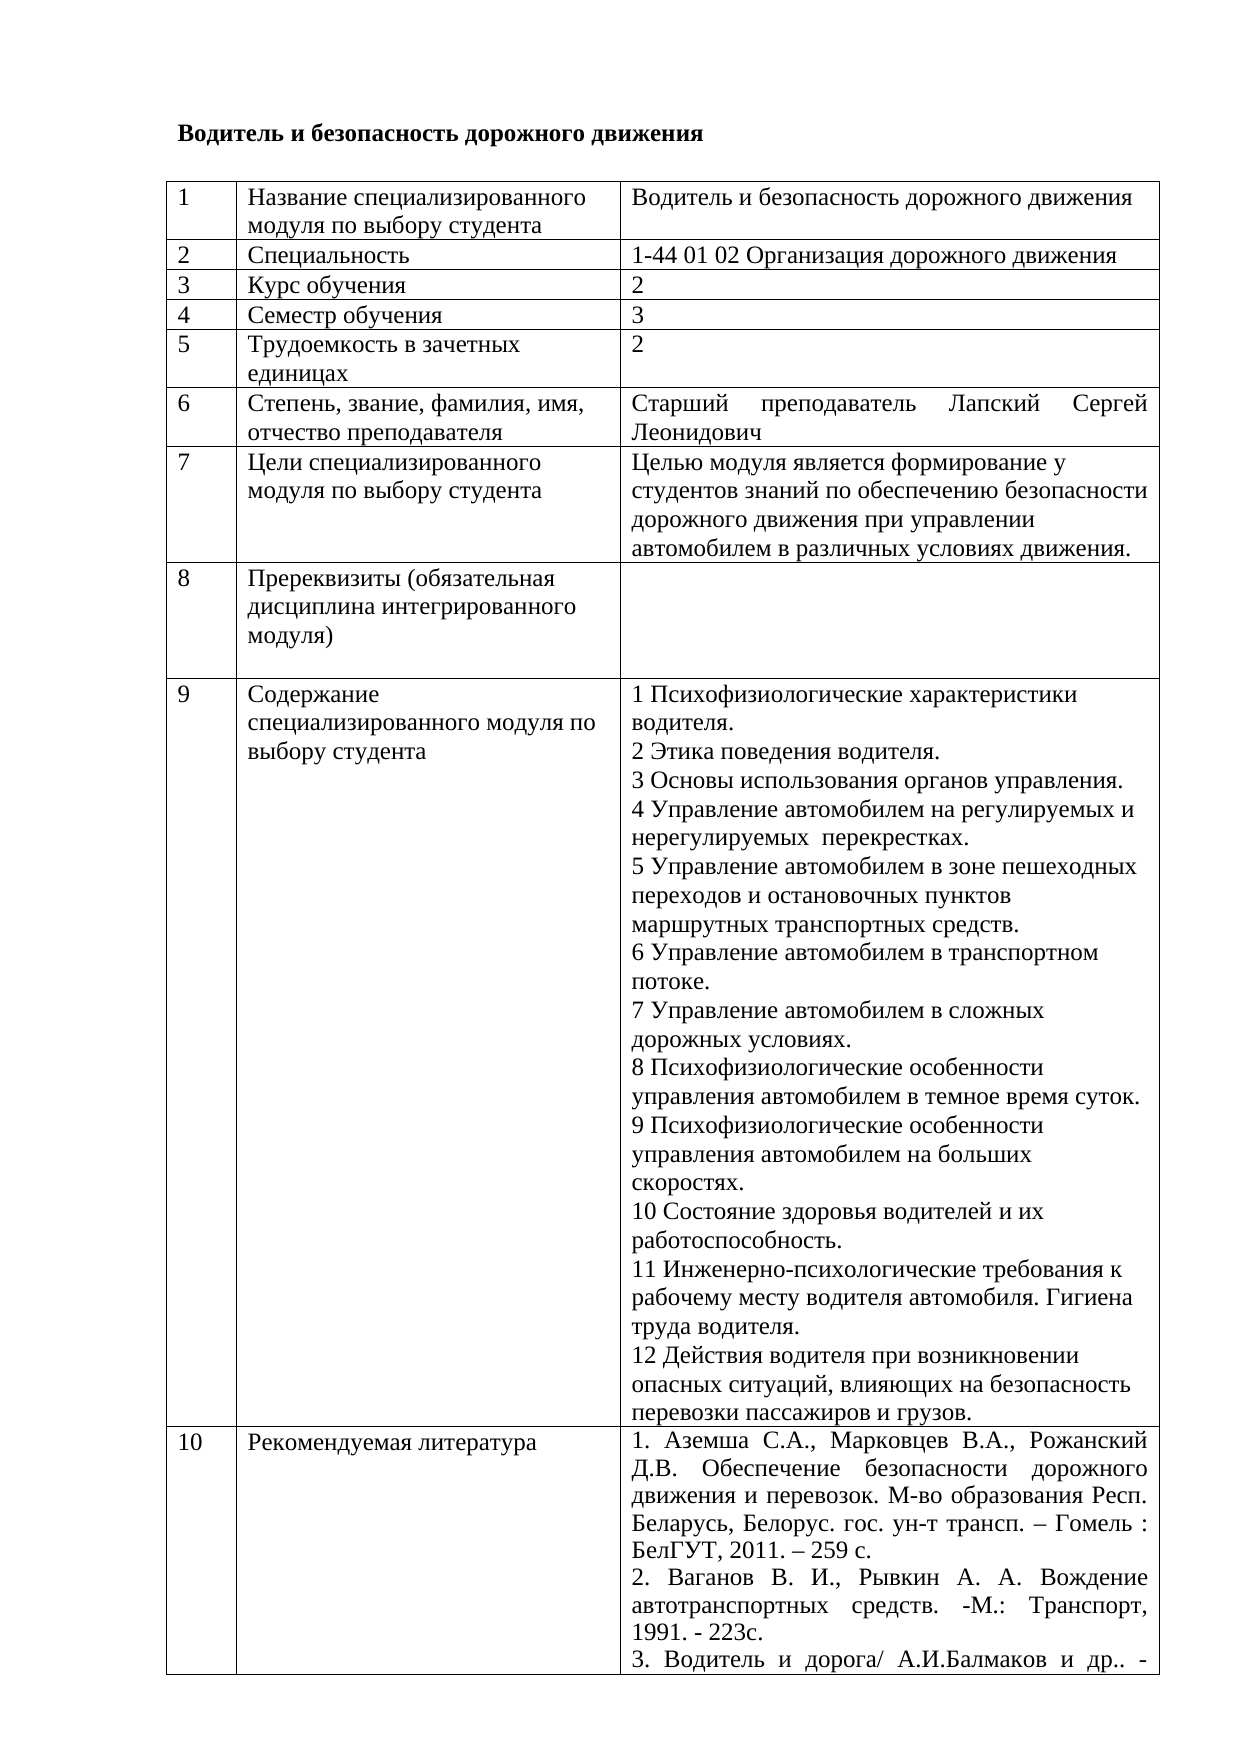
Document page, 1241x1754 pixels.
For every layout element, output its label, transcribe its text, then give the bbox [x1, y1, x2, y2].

table_cell Пререквизиты (обязательная дисциплина интегрированного модуля) [237, 563, 620, 678]
table_cell 2 [621, 330, 1159, 387]
table_cell 1-44 01 02 Организация дорожного движения [621, 240, 1159, 269]
table_cell Старший преподаватель Лапский Сергей Леонидович [621, 388, 1159, 446]
table_header 1 [167, 182, 236, 239]
table_cell Курс обучения [237, 270, 620, 299]
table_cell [621, 1427, 1159, 1673]
table_cell Содержание специализированного модуля по выбору студента [237, 679, 620, 1426]
table_cell 9 [167, 679, 236, 1426]
table_cell 4 [167, 300, 236, 328]
table_header Водитель и безопасность дорожного движения [621, 182, 1159, 239]
table_cell 3 [167, 270, 236, 299]
table_cell Цели специализированного модуля по выбору студента [237, 447, 620, 562]
table_header Название специализированного модуля по выбору студента [237, 182, 620, 239]
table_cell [237, 1427, 620, 1673]
table_cell Степень, звание, фамилия, имя, отчество преподавателя [237, 388, 620, 446]
table_cell Трудоемкость в зачетных единицах [237, 330, 620, 387]
table_cell Специальность [237, 240, 620, 269]
table_cell 5 [167, 330, 236, 387]
table_cell 3 [621, 300, 1159, 328]
text Водитель и безопасность дорожного движения [177, 118, 1152, 147]
table_cell 2 [621, 270, 1159, 299]
table_cell 8 [167, 563, 236, 678]
table_cell 1 Психофизиологические характеристики водителя. 2 Этика поведения водителя. 3 Основы использования органов управления. 4 Управление автомобилем на регулируемых и нерегулируемых перекрестках. 5 Управление автомобилем в зоне пешеходных переходов и остановочных пунктов маршрутных транспортных средств. 6 Управление автомобилем в транспортном потоке. 7 Управление автомобилем в сложных дорожных условиях. 8 Психофизиологические особенности управления автомобилем в темное время суток. 9 Психофизиологические особенности управления автомобилем на больших скоростях. 10 Состояние здоровья водителей и их работоспособность. 11 Инженерно-психологические требования к рабочему месту водителя автомобиля. Гигиена труда водителя. 12 Действия водителя при возникновении опасных ситуаций, влияющих на безопасность перевозки пассажиров и грузов. [621, 679, 1159, 1426]
table_cell Семестр обучения [237, 300, 620, 328]
table_cell [621, 563, 1159, 678]
table_cell 2 [167, 240, 236, 269]
table_cell 7 [167, 447, 236, 562]
table_cell 10 [167, 1427, 236, 1673]
table_cell Целью модуля является формирование у студентов знаний по обеспечению безопасности дорожного движения при управлении автомобилем в различных условиях движения. [621, 447, 1159, 562]
table_cell 6 [167, 388, 236, 446]
